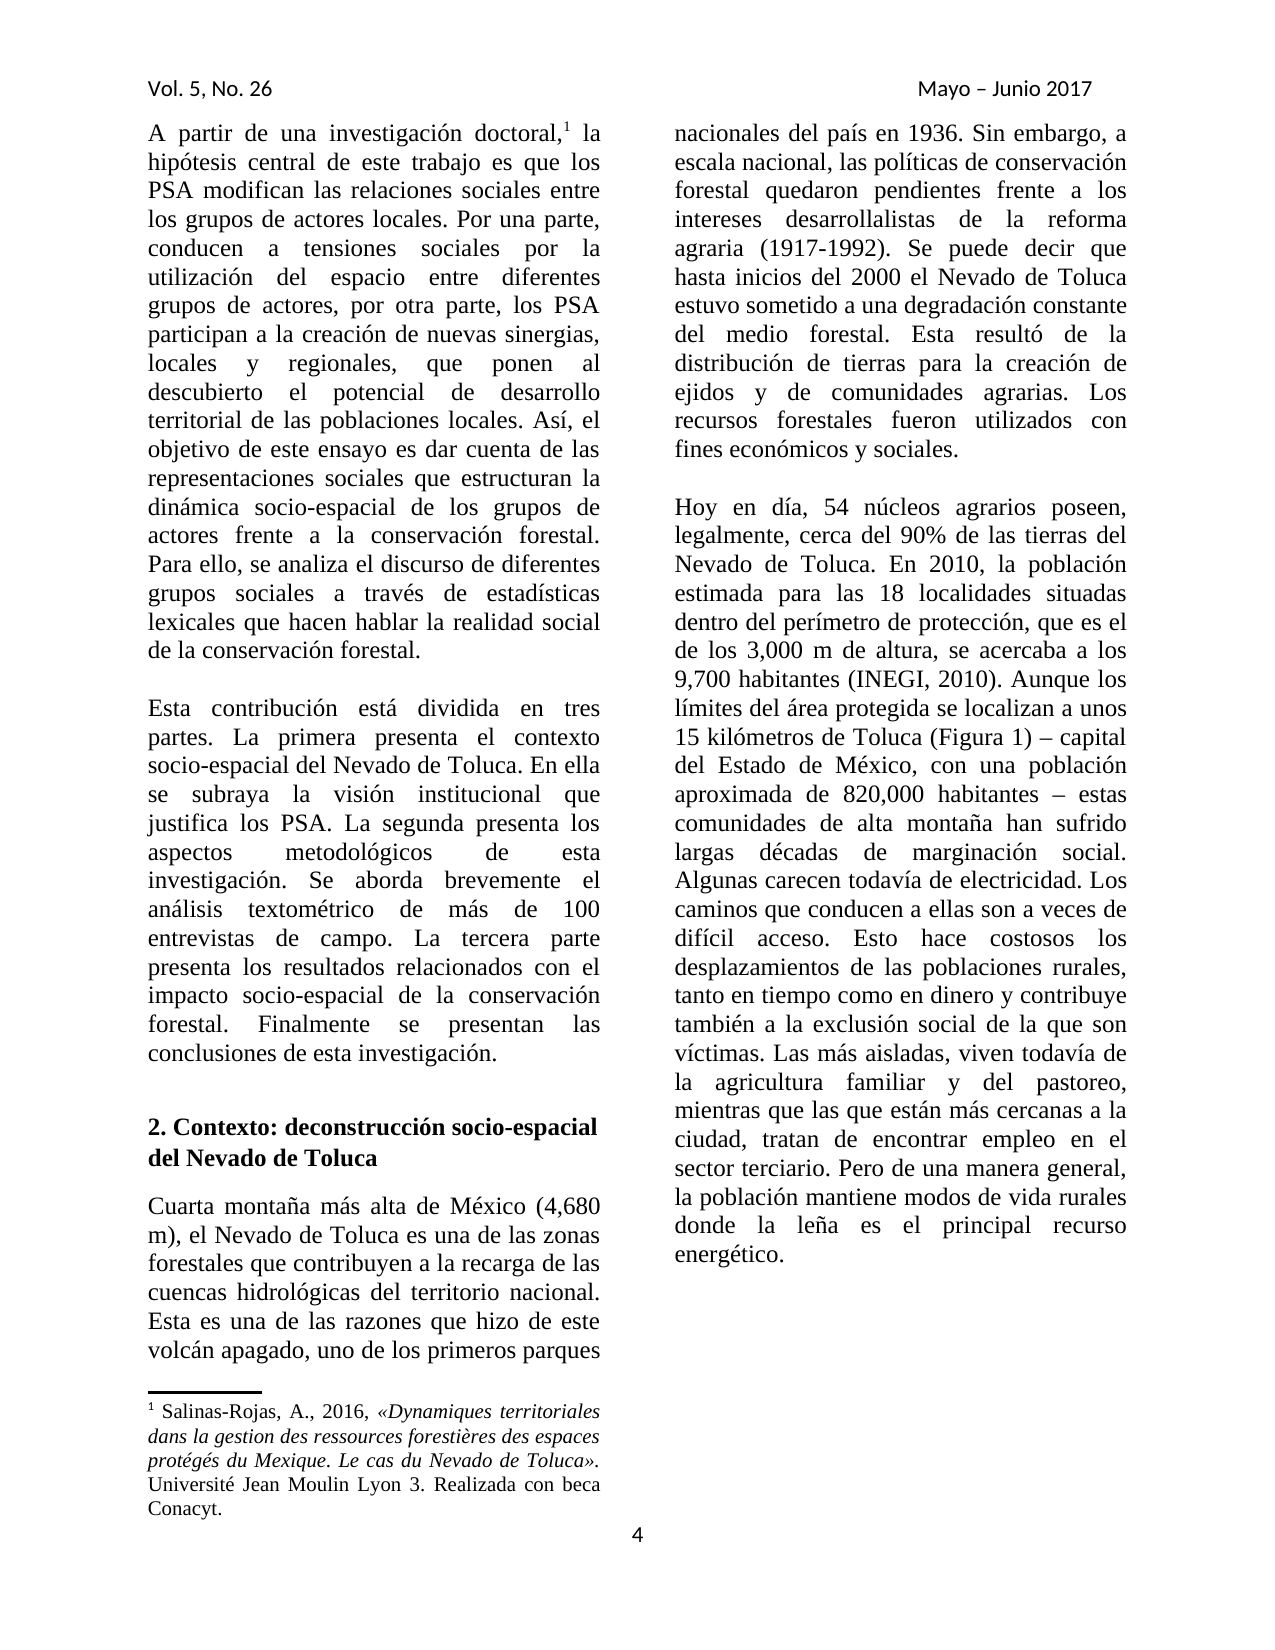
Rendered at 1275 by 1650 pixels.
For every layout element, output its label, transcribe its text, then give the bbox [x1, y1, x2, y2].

text Hoy en día, 54 núcleos agrarios poseen, legalmente, cerca del 90% de las tierras del Nevado de Toluca. En 2010, la población estimada para las 18 localidades situadas dentro del perímetro de protección, que es el de los 3,000 m de altura, se acercaba a los 9,700 habitantes (INEGI, 2010). Aunque los límites del área protegida se localizan a unos 15 kilómetros de Toluca (Figura 1) – capital del Estado de México, con una población aproximada de 820,000 habitantes – estas comunidades de alta montaña han sufrido largas décadas de marginación social. Algunas carecen todavía de electricidad. Los caminos que conducen a ellas son a veces de difícil acceso. Esto hace costosos los desplazamientos de las poblaciones rurales, tanto en tiempo como en dinero y contribuye también a la exclusión social de la que son víctimas. Las más aisladas, viven todavía de la agricultura familiar y del pastoreo, mientras que las que están más cercanas a la ciudad, tratan de encontrar empleo en el sector terciario. Pero de una manera general, la población mantiene modos de vida rurales donde la leña es el principal recurso energético. [674, 492, 1127, 1268]
text Cuarta montaña más alta de México (4,680 m), el Nevado de Toluca es una de las zonas forestales que contribuyen a la recarga de las cuencas hidrológicas del territorio nacional. Esta es una de las razones que hizo de este volcán apagado, uno de los primeros parques nacionales del país en 1936. Sin embargo, a escala nacional, las políticas de conservación forestal quedaron pendientes frente a los intereses desarrollalistas de la reforma agraria (1917-1992). Se puede decir que hasta inicios del 2000 el Nevado de Toluca estuvo sometido a una degradación constante del medio forestal. Esta resultó de la distribución de tierras para la creación de ejidos y de comunidades agrarias. Los recursos forestales fueron utilizados con fines económicos y sociales. [674, 118, 1127, 463]
text Cuarta montaña más alta de México (4,680 m), el Nevado de Toluca es una de las zonas forestales que contribuyen a la recarga de las cuencas hidrológicas del territorio nacional. Esta es una de las razones que hizo de este volcán apagado, uno de los primeros parques nacionales del país en 1936. Sin embargo, a escala nacional, las políticas de conservación forestal quedaron pendientes frente a los intereses desarrollalistas de la reforma agraria (1917-1992). Se puede decir que hasta inicios del 2000 el Nevado de Toluca estuvo sometido a una degradación constante del medio forestal. Esta resultó de la distribución de tierras para la creación de ejidos y de comunidades agrarias. Los recursos forestales fueron utilizados con fines económicos y sociales. [148, 1191, 601, 1363]
subtitle 2. Contexto: deconstrucción socio-espacial del Nevado de Toluca [148, 1112, 601, 1172]
text A partir de una investigación doctoral, la hipótesis central de este trabajo es que los PSA modifican las relaciones sociales entre los grupos de actores locales. Por una parte, conducen a tensiones sociales por la utilización del espacio entre diferentes grupos de actores, por otra parte, los PSA participan a la creación de nuevas sinergias, locales y regionales, que ponen al descubierto el potencial de desarrollo territorial de las poblaciones locales. Así, el objetivo de este ensayo es dar cuenta de las representaciones sociales que estructuran la dinámica socio-espacial de los grupos de actores frente a la conservación forestal. Para ello, se analiza el discurso de diferentes grupos sociales a través de estadísticas lexicales que hacen hablar la realidad social de la conservación forestal. [148, 118, 601, 664]
text Esta contribución está dividida en tres partes. La primera presenta el contexto socio-espacial del Nevado de Toluca. En ella se subraya la visión institucional que justifica los PSA. La segunda presenta los aspectos metodológicos de esta investigación. Se aborda brevemente el análisis textométrico de más de 100 entrevistas de campo. La tercera parte presenta los resultados relacionados con el impacto socio-espacial de la conservación forestal. Finalmente se presentan las conclusiones de esta investigación. [148, 693, 601, 1067]
